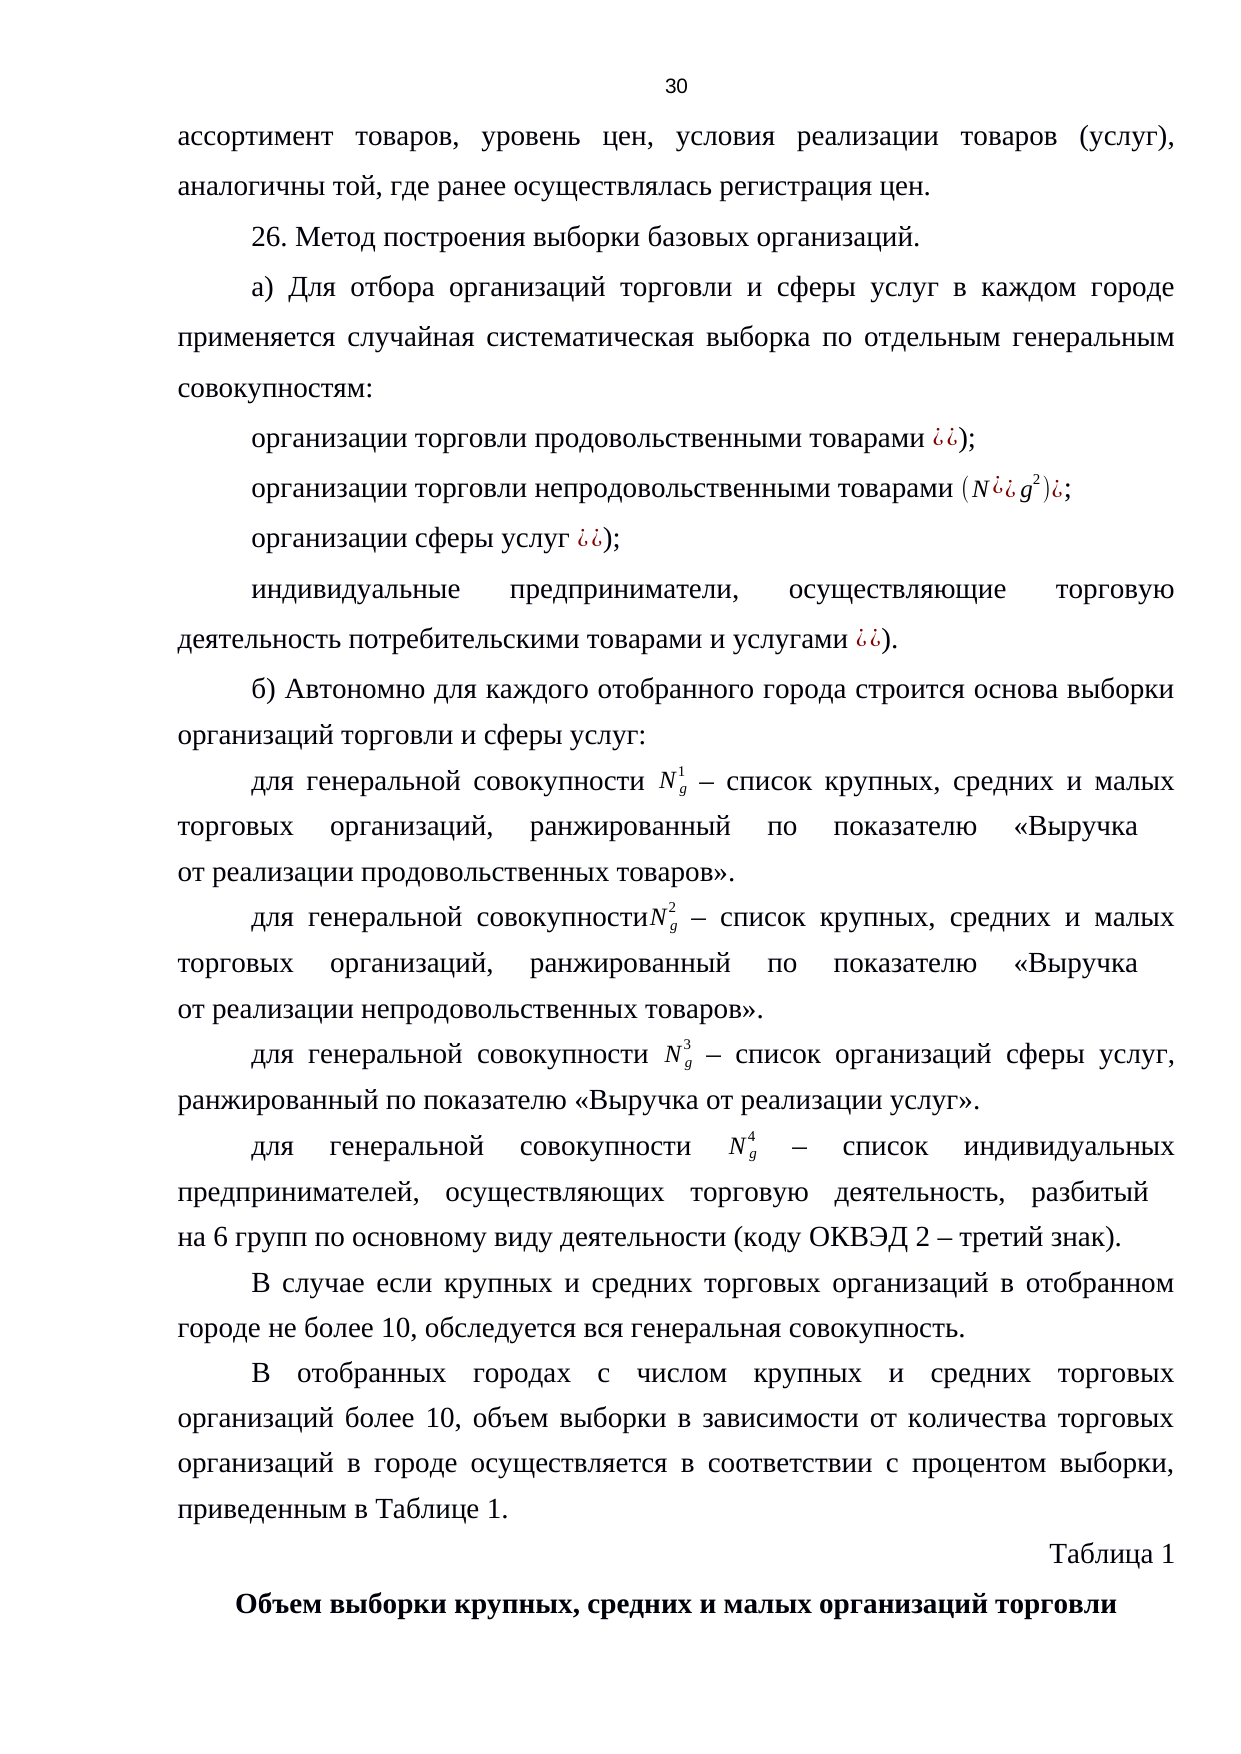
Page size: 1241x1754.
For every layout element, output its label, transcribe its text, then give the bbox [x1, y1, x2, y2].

text для генеральной совокупности – список организаций сферы услуг, ранжированный по показателю «Выручка от реализации услуг». [177, 1036, 1175, 1116]
text В отобранных городах с числом крупных и средних торговых организаций более 10, объем выборки в зависимости от количества торговых организаций в городе осуществляется в соответствии с процентом выборки, приведенным в Таблице 1. [177, 1355, 1175, 1524]
text для генеральной совокупности – список крупных, средних и малых торговых организаций, ранжированный по показателю «Выручка от реализации продовольственных товаров». [177, 762, 1175, 887]
text организации сферы услуг ); [177, 521, 1175, 554]
text для генеральной совокупности – список крупных, средних и малых торговых организаций, ранжированный по показателю «Выручка от реализации непродовольственных товаров». [177, 899, 1175, 1024]
text организации торговли непродовольственными товарами ; [177, 470, 1175, 504]
text организации торговли продовольственными товарами ); [177, 420, 1175, 453]
text индивидуальные предприниматели, осуществляющие торговую деятельность потребительскими товарами и услугами ). [177, 571, 1175, 655]
text В случае если крупных и средних торговых организаций в отобранном городе не более 10, обследуется вся генеральная совокупность. [177, 1265, 1175, 1343]
text Таблица 1 [177, 1536, 1175, 1569]
text для генеральной совокупности – список индивидуальных предпринимателей, осуществляющих торговую деятельность, разбитый на 6 групп по основному виду деятельности (коду ОКВЭД 2 – третий знак). [177, 1128, 1175, 1253]
text б) Автономно для каждого отобранного города строится основа выборки организаций торговли и сферы услуг: [177, 672, 1175, 750]
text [177, 118, 1175, 202]
text а) Для отбора организаций торговли и сферы услуг в каждом городе применяется случайная систематическая выборка по отдельным генеральным совокупностям: [177, 269, 1175, 403]
text 26. Метод построения выборки базовых организаций. [177, 219, 1175, 252]
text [177, 1586, 1175, 1620]
